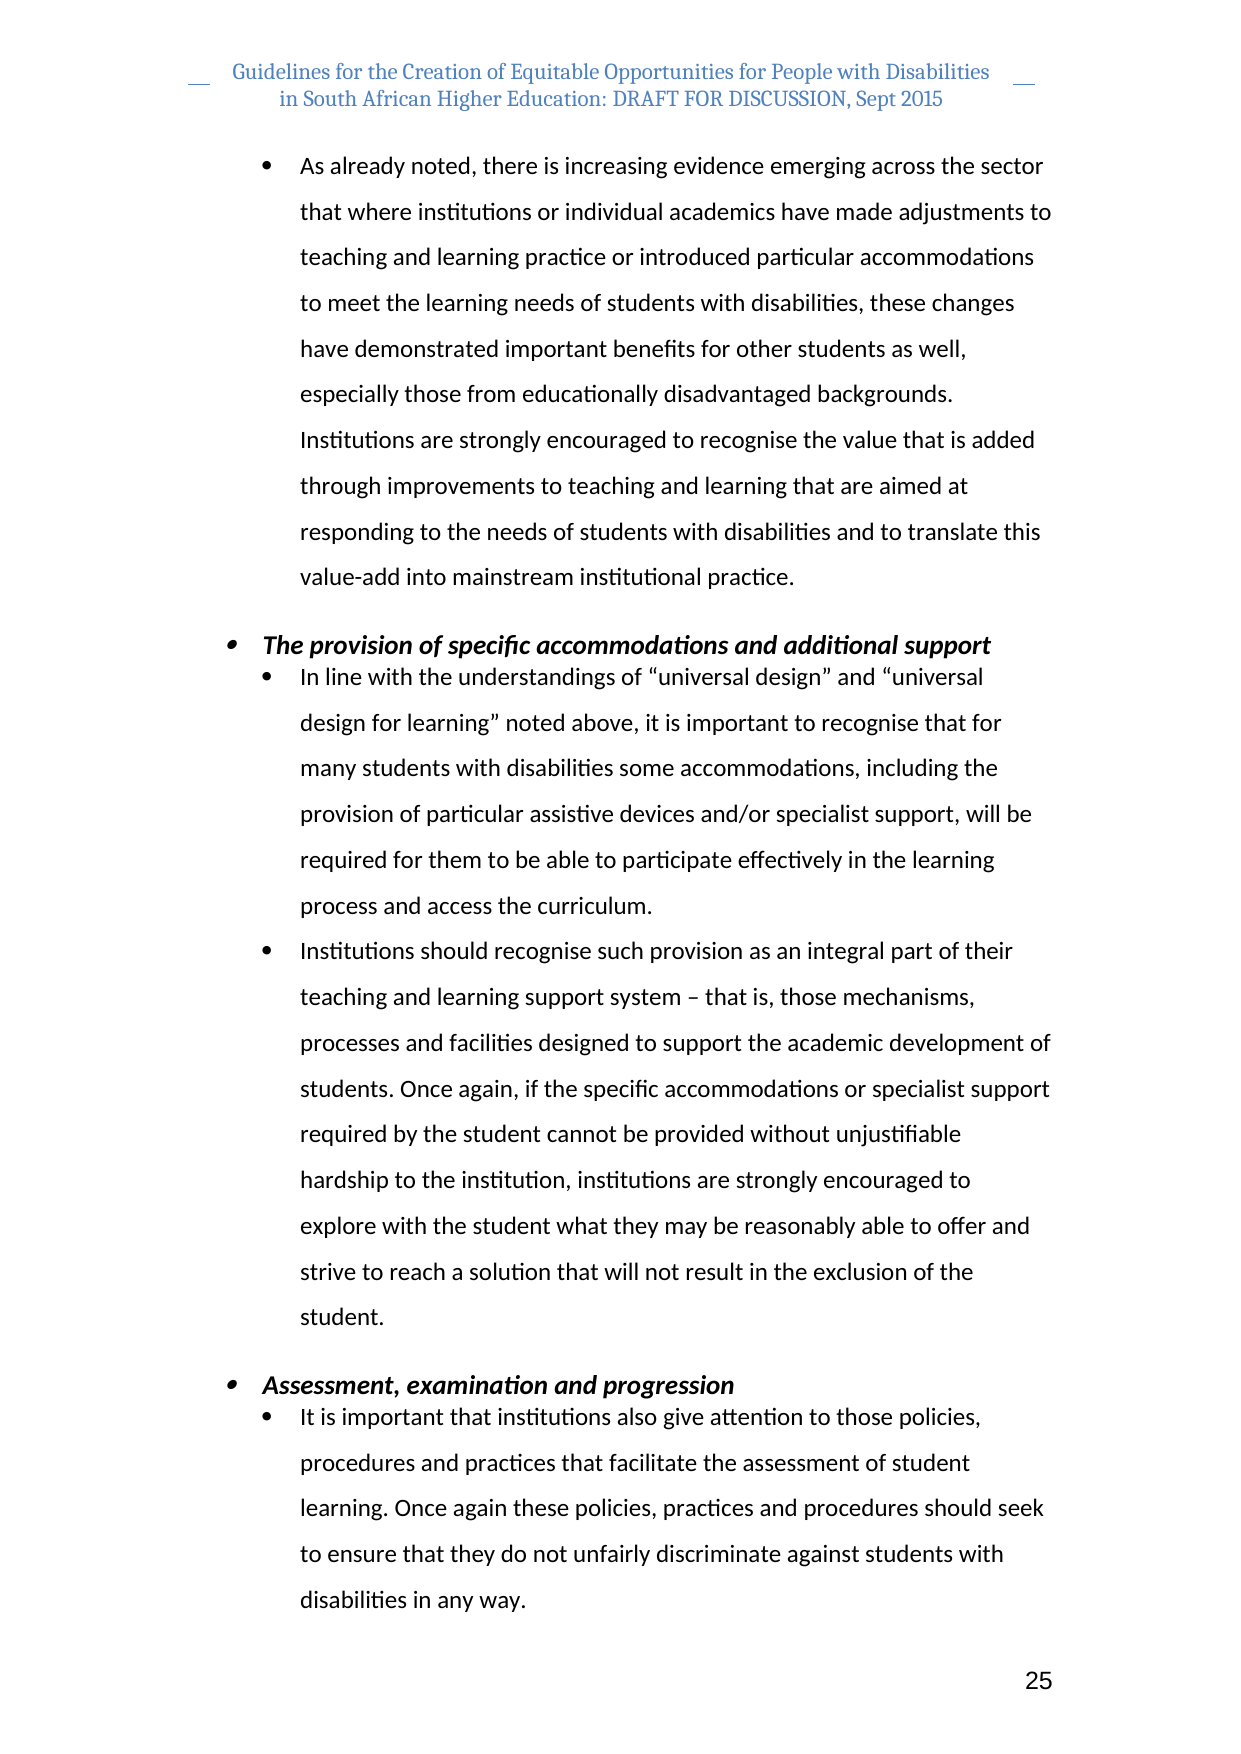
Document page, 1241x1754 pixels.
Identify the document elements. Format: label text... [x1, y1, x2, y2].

list As already noted, there is increasing evidence emerging across the sector that where institutions or individual academics have made adjustments to teaching and learning practice or introduced particular accommodations to meet the learning needs of students with disabilities, these changes have demonstrated important benefits for other students as well, especially those from educationally disadvantaged backgrounds. Institutions are strongly encouraged to recognise the value that is added through improvements to teaching and learning that are aimed at responding to the needs of students with disabilities and to translate this value-add into mainstream institutional practice. [262, 150, 1053, 592]
subtitle Assessment, examination and progression [225, 1368, 1053, 1401]
subtitle The provision of specific accommodations and additional support [225, 628, 1053, 661]
list Institutions should recognise such provision as an integral part of their teaching and learning support system – that is, those mechanisms, processes and facilities designed to support the academic development of students. Once again, if the specific accommodations or specialist support required by the student cannot be provided without unjustifiable hardship to the institution, institutions are strongly encouraged to explore with the student what they may be reasonably able to offer and strive to reach a solution that will not result in the exclusion of the student. [262, 936, 1053, 1332]
list It is important that institutions also give attention to those policies, procedures and practices that facilitate the assessment of student learning. Once again these policies, practices and procedures should seek to ensure that they do not unfairly discriminate against students with disabilities in any way. [262, 1401, 1053, 1614]
list In line with the understandings of “universal design” and “universal design for learning” noted above, it is important to recognise that for many students with disabilities some accommodations, including the provision of particular assistive devices and/or specialist support, will be required for them to be able to participate effectively in the learning process and access the curriculum. [262, 661, 1053, 920]
